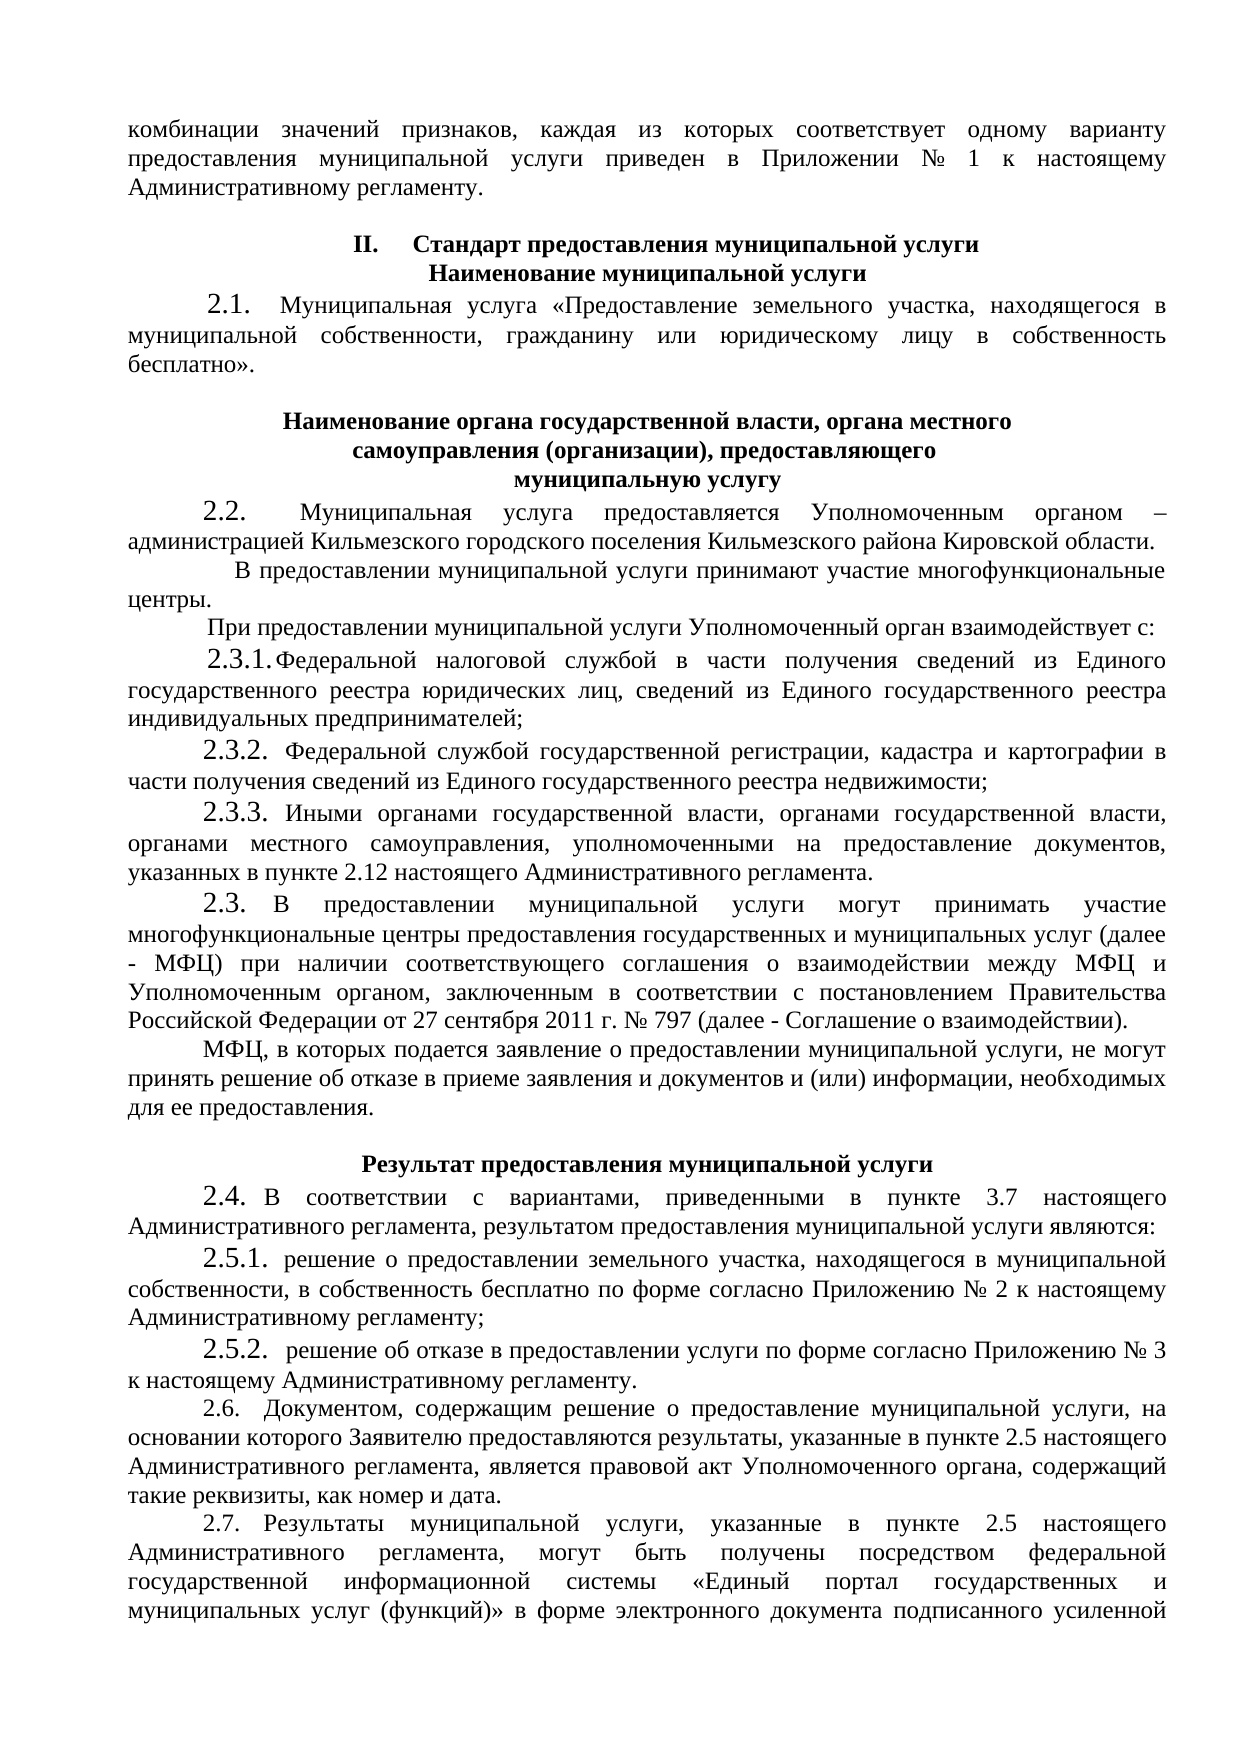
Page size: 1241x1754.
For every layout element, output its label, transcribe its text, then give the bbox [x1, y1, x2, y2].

text Наименование органа государственной власти, органа местного самоуправления (организации), предоставляющего муниципальную услугу [128, 406, 1167, 493]
text В предоставлении муниципальной услуги принимают участие многофункциональные центры. [128, 555, 1167, 612]
text МФЦ, в которых подается заявление о предоставлении муниципальной услуги, не могут принять решение об отказе в приеме заявления и документов и (или) информации, необходимых для ее предоставления. [128, 1034, 1167, 1120]
text При предоставлении муниципальной услуги Уполномоченный орган взаимодействует с: [128, 612, 1167, 641]
list Документом, содержащим решение о предоставление муниципальной услуги, на основании которого Заявителю предоставляются результаты, указанные в пункте 2.5 настоящего Административного регламента, является правовой акт Уполномоченного органа, содержащий такие реквизиты, как номер и дата. [128, 1393, 1167, 1508]
list Федеральной службой государственной регистрации, кадастра и картографии в части получения сведений из Единого государственного реестра недвижимости; [128, 732, 1167, 794]
list решение о предоставлении земельного участка, находящегося в муниципальной собственности, в собственность бесплатно по форме согласно Приложению № 2 к настоящему Административному регламенту; [128, 1240, 1167, 1331]
list В предоставлении муниципальной услуги могут принимать участие многофункциональные центры предоставления государственных и муниципальных услуг (далее - МФЦ) при наличии соответствующего соглашения о взаимодействии между МФЦ и Уполномоченным органом, заключенным в соответствии с постановлением Правительства Российской Федерации от 27 сентября 2011 г. № 797 (далее - Соглашение о взаимодействии). [128, 886, 1167, 1034]
list В соответствии с вариантами, приведенными в пункте 3.7 настоящего Административного регламента, результатом предоставления муниципальной услуги являются: [128, 1178, 1167, 1240]
list Муниципальная услуга «Предоставление земельного участка, находящегося в муниципальной собственности, гражданину или юридическому лицу в собственность бесплатно». [128, 287, 1167, 378]
list Муниципальная услуга предоставляется Уполномоченным органом – администрацией Кильмезского городского поселения Кильмезского района Кировской области. [128, 493, 1167, 555]
list Федеральной налоговой службой в части получения сведений из Единого государственного реестра юридических лиц, сведений из Единого государственного реестра индивидуальных предпринимателей; [128, 641, 1167, 732]
text Результат предоставления муниципальной услуги [128, 1149, 1167, 1178]
text Наименование муниципальной услуги [128, 258, 1167, 287]
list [128, 1508, 1167, 1623]
list Стандарт предоставления муниципальной услуги [165, 229, 1167, 258]
list Иными органами государственной власти, органами государственной власти, органами местного самоуправления, уполномоченными на предоставление документов, указанных в пункте 2.12 настоящего Административного регламента. [128, 794, 1167, 886]
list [128, 114, 1167, 200]
list решение об отказе в предоставлении услуги по форме согласно Приложению № 3 к настоящему Административному регламенту. [128, 1331, 1167, 1393]
